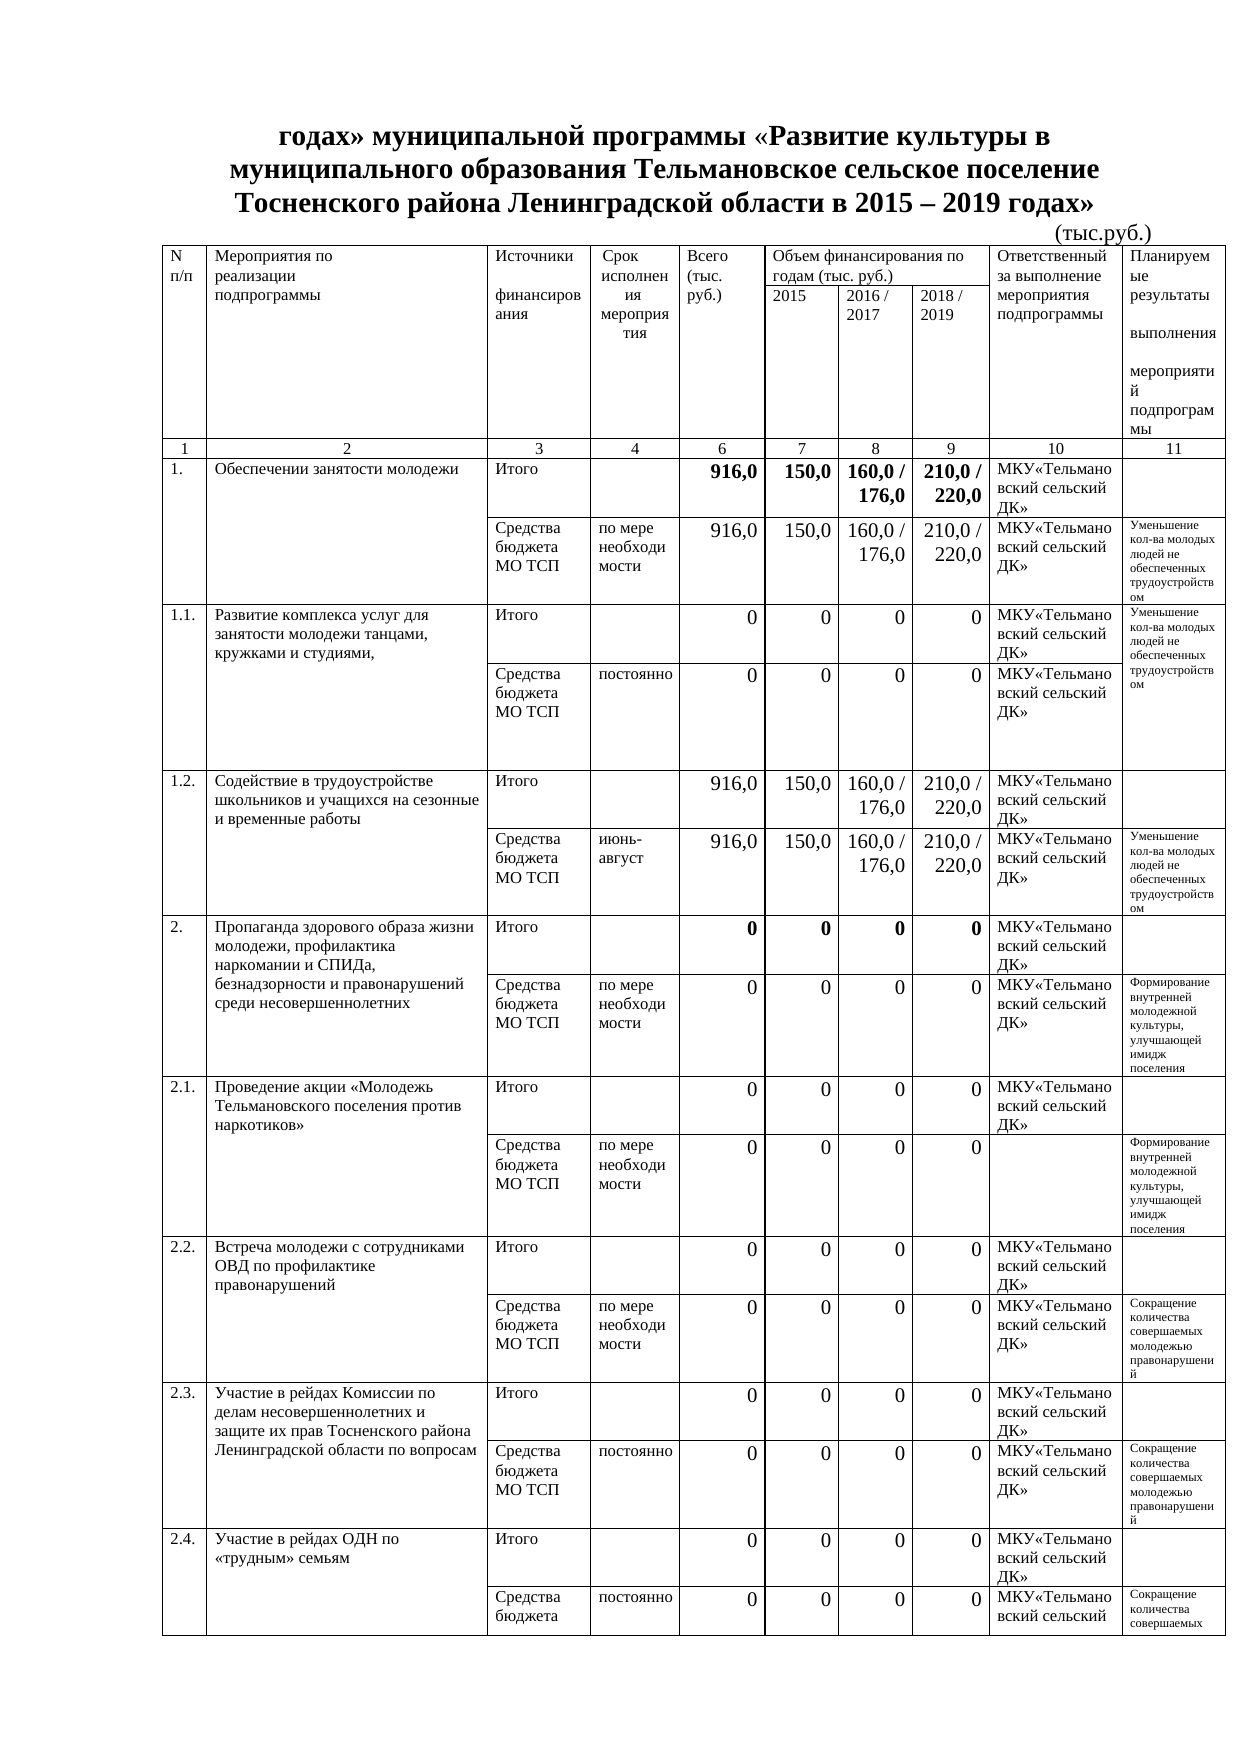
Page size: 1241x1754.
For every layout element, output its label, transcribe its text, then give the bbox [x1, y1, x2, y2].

table_cell 160,0 / 176,0 [839, 459, 912, 517]
table_cell 210,0 / 220,0 [913, 518, 989, 604]
table_cell 150,0 [766, 829, 838, 915]
table_cell 9 [913, 439, 989, 458]
table_cell 916,0 [680, 771, 764, 828]
table_cell по мере необходимости [591, 1135, 679, 1236]
table_cell 0 [839, 1295, 912, 1382]
table_cell [1123, 1077, 1225, 1134]
table_cell 0 [913, 1077, 989, 1134]
table_cell [591, 1383, 679, 1440]
table_cell 0 [680, 1529, 764, 1586]
table_cell 4 [591, 439, 679, 458]
table_cell [591, 916, 679, 974]
table_cell МКУ«Тельмановский сельский ДК» [990, 916, 1122, 974]
table_cell по мере необходимости [591, 518, 679, 604]
table_cell 0 [913, 664, 989, 769]
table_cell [1123, 1587, 1225, 1635]
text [177, 118, 1152, 219]
table_cell Средства бюджета МО ТСП [488, 1441, 590, 1527]
table_cell 160,0 / 176,0 [839, 771, 912, 828]
table_cell Участие в рейдах ОДН по «трудным» семьям [207, 1529, 487, 1635]
table_cell [591, 605, 679, 662]
table_cell 0 [839, 975, 912, 1076]
table_cell Средства бюджета МО ТСП [488, 1295, 590, 1382]
table_cell [1123, 916, 1225, 974]
table_cell Пропаганда здорового образа жизни молодежи, профилактика наркомании и СПИДа, безнадзорности и правонарушений среди несовершеннолетних [207, 916, 487, 1076]
table_cell Итого [488, 459, 590, 517]
table_cell 10 [990, 439, 1122, 458]
table_cell Итого [488, 916, 590, 974]
table_cell 160,0 / 176,0 [839, 518, 912, 604]
table_cell МКУ«Тельмановский сельский ДК» [990, 1295, 1122, 1382]
table_cell июнь-август [591, 829, 679, 915]
table_cell Сокращение количества совершаемых молодежью правонарушений [1123, 1295, 1225, 1382]
table_header N п/п [163, 246, 206, 438]
table_cell МКУ«Тельмановский сельский ДК» [990, 518, 1122, 604]
table_cell 0 [766, 1441, 838, 1527]
table_cell Средства бюджета МО ТСП [488, 1135, 590, 1236]
table_cell 0 [839, 664, 912, 769]
table_cell 0 [766, 916, 838, 974]
table_cell 0 [913, 1295, 989, 1382]
table_cell [591, 771, 679, 828]
table_cell Содействие в трудоустройстве школьников и учащихся на сезонные и временные работы [207, 771, 487, 915]
table_cell Итого [488, 771, 590, 828]
table_cell Проведение акции «Молодежь Тельмановского поселения против наркотиков» [207, 1077, 487, 1236]
table_cell 0 [680, 664, 764, 769]
table_cell 0 [839, 1077, 912, 1134]
table_cell 210,0 / 220,0 [913, 771, 989, 828]
table_cell МКУ«Тельмановский сельский ДК» [990, 1383, 1122, 1440]
table_cell 160,0 / 176,0 [839, 829, 912, 915]
table_cell по мере необходимости [591, 1295, 679, 1382]
table_cell 0 [839, 1587, 912, 1635]
table_cell 0 [766, 664, 838, 769]
table_cell 2.4. [163, 1529, 206, 1635]
table_cell [591, 1077, 679, 1134]
table_cell 2 [207, 439, 487, 458]
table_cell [990, 1587, 1122, 1635]
table_cell 0 [766, 975, 838, 1076]
table_cell 0 [839, 1441, 912, 1527]
table_cell 7 [766, 439, 838, 458]
table_cell 2.3. [163, 1383, 206, 1527]
table_cell Средства бюджета МО ТСП [488, 829, 590, 915]
table_header Мероприятия по реализации подпрограммы [207, 246, 487, 438]
table_cell Обеспечении занятости молодежи [207, 459, 487, 604]
table_cell 1 [163, 439, 206, 458]
table_cell 0 [766, 1383, 838, 1440]
table_cell МКУ«Тельмановский сельский ДК» [990, 605, 1122, 662]
table_cell 0 [913, 1441, 989, 1527]
table_cell 0 [913, 605, 989, 662]
table_cell 2018 / 2019 [913, 286, 989, 438]
table_cell 0 [839, 1383, 912, 1440]
table_cell 3 [488, 439, 590, 458]
table_cell Уменьшение кол-ва молодых людей не обеспеченных трудоустройством [1123, 829, 1225, 915]
table_cell Формирование внутренней молодежной культуры, улучшающей имидж поселения [1123, 975, 1225, 1076]
table_cell Формирование внутренней молодежной культуры, улучшающей имидж поселения [1123, 1135, 1225, 1236]
table_cell 916,0 [680, 518, 764, 604]
table_cell Итого [488, 1077, 590, 1134]
table_cell 0 [913, 1135, 989, 1236]
table_cell 0 [680, 1237, 764, 1294]
table_cell 0 [680, 1441, 764, 1527]
table_cell Итого [488, 605, 590, 662]
table_cell 2.2. [163, 1237, 206, 1382]
text (тыс.руб.) [177, 219, 1152, 245]
table_cell 0 [766, 1237, 838, 1294]
table_cell МКУ«Тельмановский сельский ДК» [990, 1077, 1122, 1134]
table_cell по мере необходимости [591, 975, 679, 1076]
table_header Всего (тыс. руб.) [680, 246, 764, 438]
table_cell Развитие комплекса услуг для занятости молодежи танцами, кружками и студиями, [207, 605, 487, 769]
table_cell 0 [680, 916, 764, 974]
table_cell Итого [488, 1529, 590, 1586]
table_cell 1.1. [163, 605, 206, 769]
table_cell 150,0 [766, 518, 838, 604]
table_cell 0 [766, 605, 838, 662]
table_header Ответственный за выполнение мероприятия подпрограммы [990, 246, 1122, 438]
table_cell [591, 1529, 679, 1586]
table_cell 0 [839, 1529, 912, 1586]
table_cell [1123, 1529, 1225, 1586]
table_cell Средства бюджета МО ТСП [488, 664, 590, 769]
table_cell 0 [766, 1135, 838, 1236]
table_cell 210,0 / 220,0 [913, 459, 989, 517]
table_cell 0 [680, 1587, 764, 1635]
table_cell МКУ«Тельмановский сельский ДК» [990, 771, 1122, 828]
table_cell 0 [839, 1135, 912, 1236]
table_cell [1123, 771, 1225, 828]
table_cell 0 [680, 1295, 764, 1382]
table_cell 210,0 / 220,0 [913, 829, 989, 915]
table_cell 0 [766, 1587, 838, 1635]
table_cell МКУ«Тельмановский сельский ДК» [990, 1237, 1122, 1294]
table_cell 0 [680, 975, 764, 1076]
table_cell Средства бюджета МО ТСП [488, 518, 590, 604]
table_cell 150,0 [766, 459, 838, 517]
table_cell 1. [163, 459, 206, 604]
table_cell Встреча молодежи с сотрудниками ОВД по профилактике правонарушений [207, 1237, 487, 1382]
table_cell Уменьшение кол-ва молодых людей не обеспеченных трудоустройством [1123, 518, 1225, 604]
table_cell Итого [488, 1383, 590, 1440]
table_cell 916,0 [680, 829, 764, 915]
table_cell 0 [913, 1237, 989, 1294]
table_cell МКУ«Тельмановский сельский ДК» [990, 1441, 1122, 1527]
table_cell 0 [766, 1529, 838, 1586]
table_cell 0 [766, 1295, 838, 1382]
table_cell [1123, 1383, 1225, 1440]
table_cell Участие в рейдах Комиссии по делам несовершеннолетних и защите их прав Тосненского района Ленинградской области по вопросам [207, 1383, 487, 1527]
table_cell МКУ«Тельмановский сельский ДК» [990, 459, 1122, 517]
table_cell 0 [839, 1237, 912, 1294]
table_cell 0 [680, 1135, 764, 1236]
table_cell постоянно [591, 1441, 679, 1527]
table_header Планируемые результаты выполнения мероприятий подпрограммы [1123, 246, 1225, 438]
table_cell 2016 / 2017 [839, 286, 912, 438]
table_cell 11 [1123, 439, 1225, 458]
table_cell 1.2. [163, 771, 206, 915]
table_cell [591, 459, 679, 517]
table_cell МКУ«Тельмановский сельский ДК» [990, 664, 1122, 769]
table_cell 0 [680, 605, 764, 662]
table_cell постоянно [591, 664, 679, 769]
table_cell [990, 1135, 1122, 1236]
table_cell [1123, 1237, 1225, 1294]
table_cell 2. [163, 916, 206, 1076]
table_cell 2015 [766, 286, 838, 438]
table_cell 0 [680, 1383, 764, 1440]
table_cell 0 [913, 1529, 989, 1586]
table_cell 0 [913, 1587, 989, 1635]
table_cell 0 [913, 975, 989, 1076]
table_cell 916,0 [680, 459, 764, 517]
table_header Объем финансирования по годам (тыс. руб.) [766, 246, 989, 284]
table_cell Средства бюджета МО ТСП [488, 975, 590, 1076]
table_cell 0 [839, 605, 912, 662]
table_cell МКУ«Тельмановский сельский ДК» [990, 1529, 1122, 1586]
table_cell 0 [839, 916, 912, 974]
table_cell [591, 1237, 679, 1294]
table_cell 150,0 [766, 771, 838, 828]
table_cell 0 [913, 916, 989, 974]
table_cell Итого [488, 1237, 590, 1294]
table_header Срок исполнения мероприятия [591, 246, 679, 438]
table_header Источники финансирования [488, 246, 590, 438]
table_cell 2.1. [163, 1077, 206, 1236]
table_cell Уменьшение кол-ва молодых людей не обеспеченных трудоустройством [1123, 605, 1225, 769]
table_cell [1123, 459, 1225, 517]
table_cell постоянно [591, 1587, 679, 1635]
table_cell 0 [680, 1077, 764, 1134]
table_cell 0 [766, 1077, 838, 1134]
table_cell 6 [680, 439, 764, 458]
table_cell МКУ«Тельмановский сельский ДК» [990, 829, 1122, 915]
table_cell 0 [913, 1383, 989, 1440]
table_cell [488, 1587, 590, 1635]
table_cell МКУ«Тельмановский сельский ДК» [990, 975, 1122, 1076]
table_cell 8 [839, 439, 912, 458]
table_cell Сокращение количества совершаемых молодежью правонарушений [1123, 1441, 1225, 1527]
